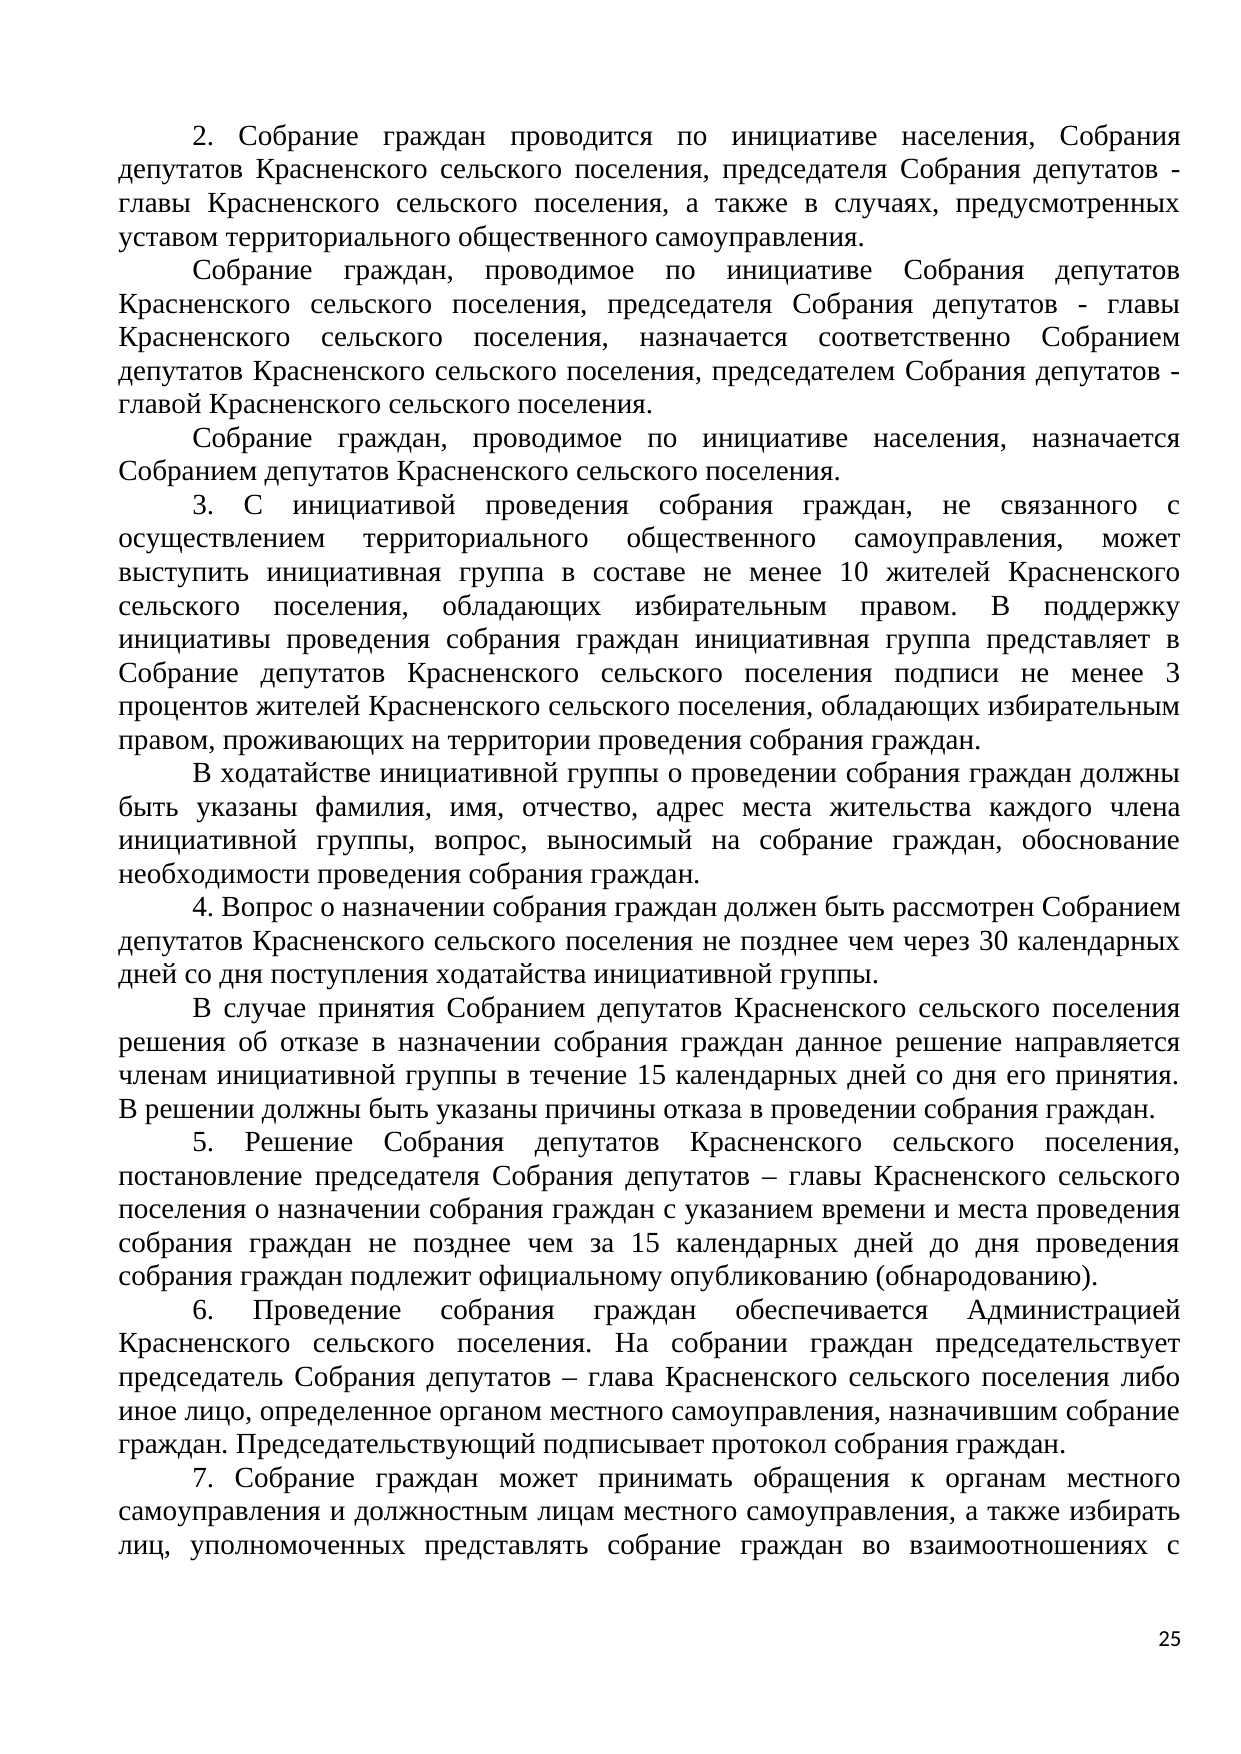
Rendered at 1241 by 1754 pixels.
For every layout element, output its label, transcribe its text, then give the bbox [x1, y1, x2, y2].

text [118, 1460, 1181, 1560]
text 2. Собрание граждан проводится по инициативе населения, Собрания депутатов Красненского сельского поселения, председателя Собрания депутатов - главы Красненского сельского поселения, а также в случаях, предусмотренных уставом территориального общественного самоуправления. [118, 118, 1181, 252]
text 4. Вопрос о назначении собрания граждан должен быть рассмотрен Собранием депутатов Красненского сельского поселения не позднее чем через 30 календарных дней со дня поступления ходатайства инициативной группы. [118, 889, 1181, 990]
text В ходатайстве инициативной группы о проведении собрания граждан должны быть указаны фамилия, имя, отчество, адрес места жительства каждого члена инициативной группы, вопрос, выносимый на собрание граждан, обоснование необходимости проведения собрания граждан. [118, 755, 1181, 889]
text В случае принятия Собранием депутатов Красненского сельского поселения решения об отказе в назначении собрания граждан данное решение направляется членам инициативной группы в течение 15 календарных дней со дня его принятия. В решении должны быть указаны причины отказа в проведении собрания граждан. [118, 990, 1181, 1124]
text 5. Решение Собрания депутатов Красненского сельского поселения, постановление председателя Собрания депутатов – главы Красненского сельского поселения о назначении собрания граждан с указанием времени и места проведения собрания граждан не позднее чем за 15 календарных дней до дня проведения собрания граждан подлежит официальному опубликованию (обнародованию). [118, 1124, 1181, 1292]
text Собрание граждан, проводимое по инициативе Собрания депутатов Красненского сельского поселения, председателя Собрания депутатов - главы Красненского сельского поселения, назначается соответственно Собранием депутатов Красненского сельского поселения, председателем Собрания депутатов - главой Красненского сельского поселения. [118, 252, 1181, 420]
text Собрание граждан, проводимое по инициативе населения, назначается Собранием депутатов Красненского сельского поселения. [118, 420, 1181, 487]
text 6. Проведение собрания граждан обеспечивается Администрацией Красненского сельского поселения. На собрании граждан председательствует председатель Собрания депутатов – глава Красненского сельского поселения либо иное лицо, определенное органом местного самоуправления, назначившим собрание граждан. Председательствующий подписывает протокол собрания граждан. [118, 1292, 1181, 1460]
text 3. С инициативой проведения собрания граждан, не связанного с осуществлением территориального общественного самоуправления, может выступить инициативная группа в составе не менее 10 жителей Красненского сельского поселения, обладающих избирательным правом. В поддержку инициативы проведения собрания граждан инициативная группа представляет в Собрание депутатов Красненского сельского поселения подписи не менее 3 процентов жителей Красненского сельского поселения, обладающих избирательным правом, проживающих на территории проведения собрания граждан. [118, 487, 1181, 755]
